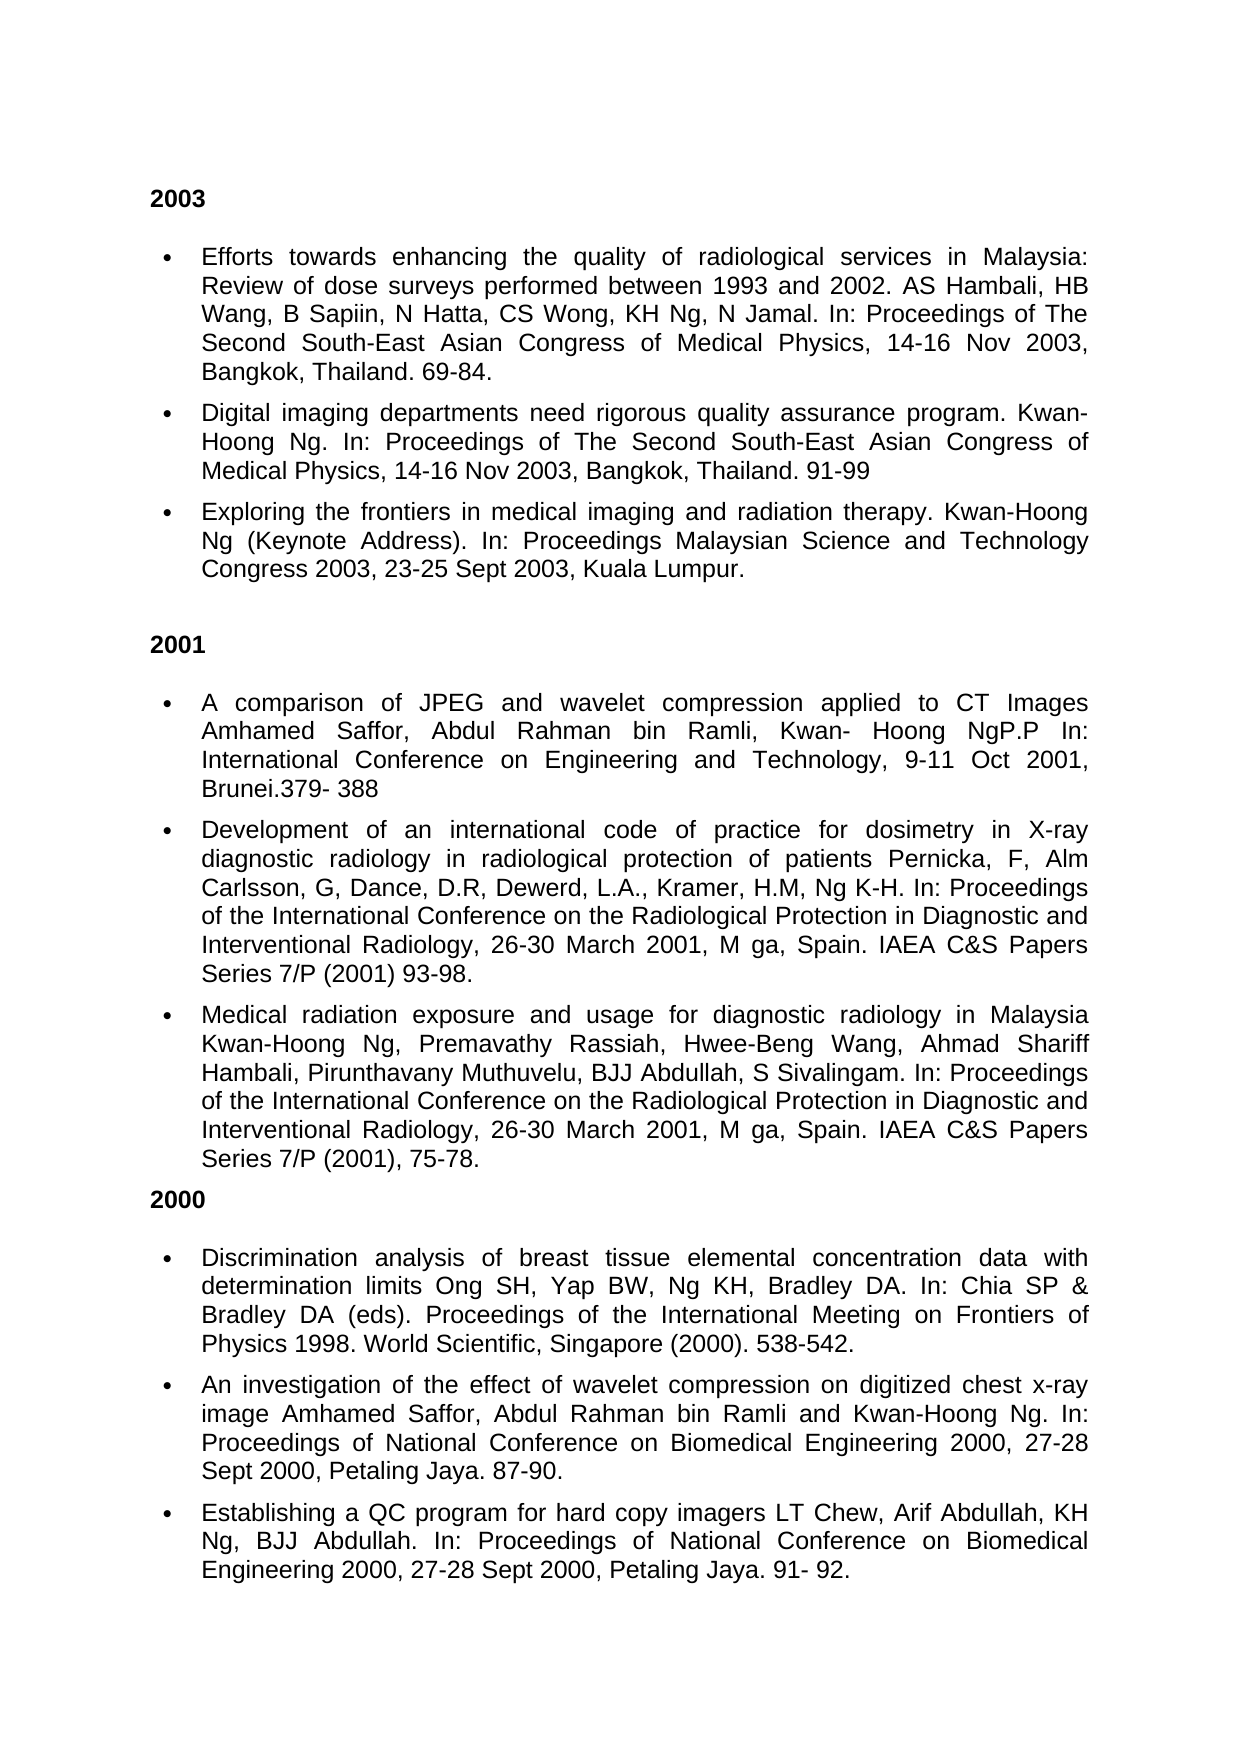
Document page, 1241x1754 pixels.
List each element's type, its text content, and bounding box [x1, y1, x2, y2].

list Establishing a QC program for hard copy imagers LT Chew, Arif Abdullah, KH Ng, BJJ Abdullah. In: Proceedings of National Conference on Biomedical Engineering 2000, 27-28 Sept 2000, Petaling Jaya. 91- 92. [163, 1497, 1090, 1584]
list Efforts towards enhancing the quality of radiological services in Malaysia: Review of dose surveys performed between 1993 and 2002. AS Hambali, HB Wang, B Sapiin, N Hatta, CS Wong, KH Ng, N Jamal. In: Proceedings of The Second South-East Asian Congress of Medical Physics, 14-16 Nov 2003, Bangkok, Thailand. 69-84. [163, 242, 1090, 386]
list Digital imaging departments need rigorous quality assurance program. Kwan-Hoong Ng. In: Proceedings of The Second South-East Asian Congress of Medical Physics, 14-16 Nov 2003, Bangkok, Thailand. 91-99 [163, 398, 1090, 484]
list A comparison of JPEG and wavelet compression applied to CT Images Amhamed Saffor, Abdul Rahman bin Ramli, Kwan- Hoong NgP.P In: International Conference on Engineering and Technology, 9-11 Oct 2001, Brunei.379- 388 [163, 687, 1090, 802]
text 2001 [150, 630, 1090, 659]
text 2000 [150, 1185, 1090, 1214]
text 2003 [150, 184, 1090, 213]
list Discrimination analysis of breast tissue elemental concentration data with determination limits Ong SH, Yap BW, Ng KH, Bradley DA. In: Chia SP & Bradley DA (eds). Proceedings of the International Meeting on Frontiers of Physics 1998. World Scientific, Singapore (2000). 538-542. [163, 1242, 1090, 1357]
list Exploring the frontiers in medical imaging and radiation therapy. Kwan-Hoong Ng (Keynote Address). In: Proceedings Malaysian Science and Technology Congress 2003, 23-25 Sept 2003, Kuala Lumpur. [163, 497, 1090, 583]
list Medical radiation exposure and usage for diagnostic radiology in Malaysia Kwan-Hoong Ng, Premavathy Rassiah, Hwee-Beng Wang, Ahmad Shariff Hambali, Pirunthavany Muthuvelu, BJJ Abdullah, S Sivalingam. In: Proceedings of the International Conference on the Radiological Protection in Diagnostic and Interventional Radiology, 26-30 March 2001, M ga, Spain. IAEA C&S Papers Series 7/P (2001), 75-78. [163, 1000, 1090, 1172]
list An investigation of the effect of wavelet compression on digitized chest x-ray image Amhamed Saffor, Abdul Rahman bin Ramli and Kwan-Hoong Ng. In: Proceedings of National Conference on Biomedical Engineering 2000, 27-28 Sept 2000, Petaling Jaya. 87-90. [163, 1370, 1090, 1485]
list Development of an international code of practice for dosimetry in X-ray diagnostic radiology in radiological protection of patients Pernicka, F, Alm Carlsson, G, Dance, D.R, Dewerd, L.A., Kramer, H.M, Ng K-H. In: Proceedings of the International Conference on the Radiological Protection in Diagnostic and Interventional Radiology, 26-30 March 2001, M ga, Spain. IAEA C&S Papers Series 7/P (2001) 93-98. [163, 815, 1090, 987]
